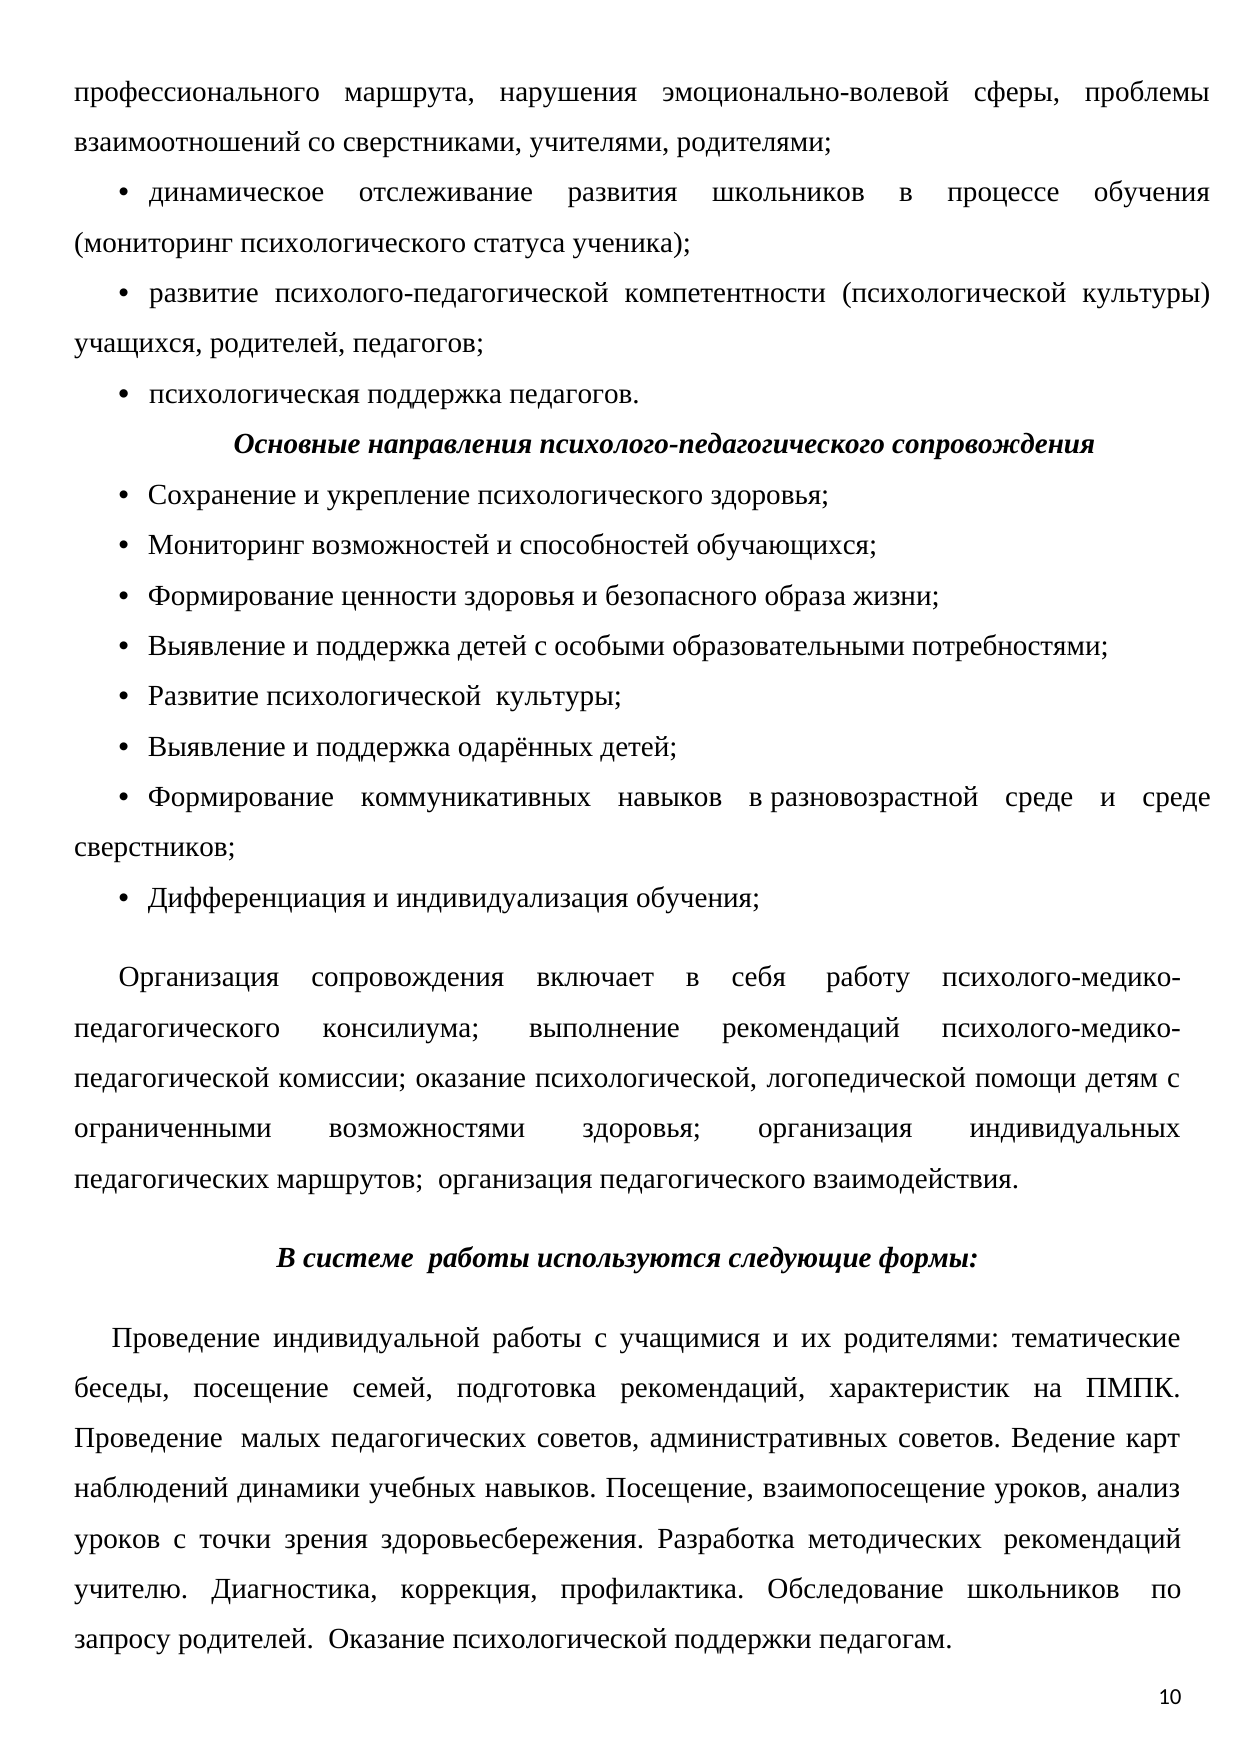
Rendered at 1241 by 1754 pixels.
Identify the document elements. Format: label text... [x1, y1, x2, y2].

list динамическое отслеживание развития школьников в процессе обучения (мониторинг психологического статуса ученика); [74, 174, 1211, 258]
text В системе работы используются следующие формы: [74, 1240, 1181, 1274]
list Дифференциация и индивидуализация обучения; [74, 880, 1211, 913]
text Организация сопровождения включает в себя работу психолого-медико-педагогического консилиума; выполнение рекомендаций психолого-медико-педагогической комиссии; оказание психологической, логопедической помощи детям с ограниченными возможностями здоровья; организация индивидуальных педагогических маршрутов; организация педагогического взаимодействия. [74, 959, 1181, 1194]
list развитие психолого-педагогической компетентности (психологической культуры) учащихся, родителей, педагогов; [74, 275, 1211, 359]
text Основные направления психолого-педагогического сопровождения [74, 426, 1211, 460]
list Формирование ценности здоровья и безопасного образа жизни; [74, 577, 1211, 611]
list Формирование коммуникативных навыков в разновозрастной среде и среде сверстников; [74, 779, 1211, 863]
list Выявление и поддержка одарённых детей; [74, 729, 1211, 762]
list Развитие психологической культуры; [74, 678, 1211, 712]
list психологическая поддержка педагогов. [74, 376, 1211, 409]
text Проведение индивидуальной работы с учащимися и их родителями: тематические беседы, посещение семей, подготовка рекомендаций, характеристик на ПМПК. Проведение малых педагогических советов, административных советов. Ведение карт наблюдений динамики учебных навыков. Посещение, взаимопосещение уроков, анализ уроков с точки зрения здоровьесбережения. Разработка методических рекомендаций учителю. Диагностика, коррекция, профилактика. Обследование школьников по запросу родителей. Оказание психологической поддержки педагогам. [74, 1320, 1181, 1655]
list Выявление и поддержка детей с особыми образовательными потребностями; [74, 628, 1211, 662]
list Сохранение и укрепление психологического здоровья; [74, 477, 1211, 510]
list Мониторинг возможностей и способностей обучающихся; [74, 527, 1211, 561]
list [74, 74, 1211, 158]
